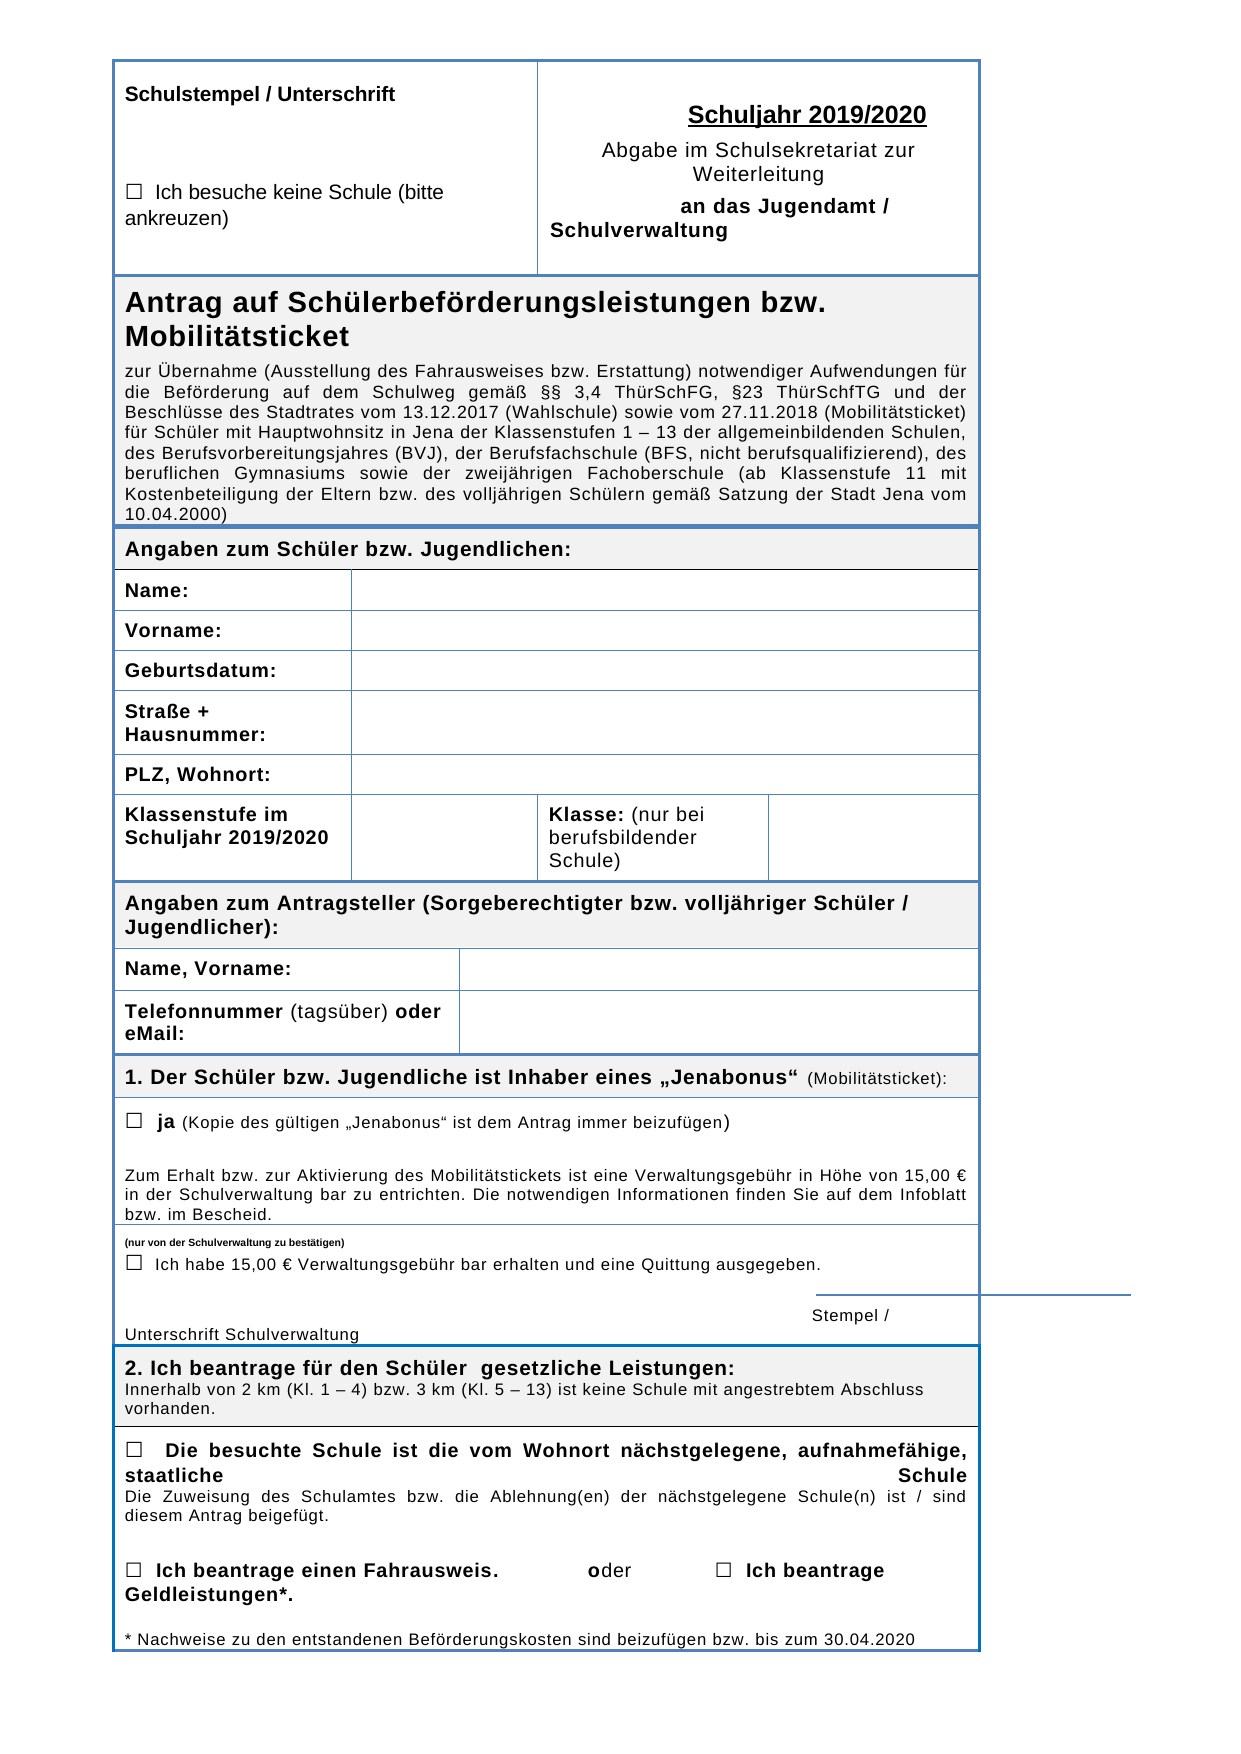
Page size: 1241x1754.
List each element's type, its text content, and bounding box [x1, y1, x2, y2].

table_cell [460, 949, 978, 990]
table_cell 1. Der Schüler bzw. Jugendliche ist Inhaber eines „Jenabonus“ (Mobilitätsticket): [115, 1056, 978, 1097]
table_cell Geburtsdatum: [115, 651, 351, 690]
table_header Angaben zum Schüler bzw. Jugendlichen: [115, 529, 978, 569]
table_cell [352, 755, 978, 794]
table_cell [115, 1427, 978, 1649]
table_cell PLZ, Wohnort: [115, 755, 351, 794]
table_cell [352, 651, 978, 690]
table_cell Name: [115, 570, 351, 609]
table_cell [769, 795, 978, 880]
table_cell (nur von der Schulverwaltung zu bestätigen) Ich habe 15,00 € Verwaltungsgebühr bar erhalten und eine Quittung ausgegeben. Stempel / Unterschrift Schulverwaltung [115, 1225, 978, 1344]
table_cell Straße + Hausnummer: [115, 691, 351, 753]
table_cell Klasse: (nur bei berufsbildender Schule) [538, 795, 768, 880]
table_cell ja (Kopie des gültigen „Jenabonus“ ist dem Antrag immer beizufügen) Zum Erhalt bzw. zur Aktivierung des Mobilitätstickets ist eine Verwaltungsgebühr in Höhe von 15,00 € in der Schulverwaltung bar zu entrichten. Die notwendigen Informationen finden Sie auf dem Infoblatt bzw. im Bescheid. [115, 1098, 978, 1223]
table_cell Vorname: [115, 611, 351, 650]
table_cell Angaben zum Antragsteller (Sorgeberechtigter bzw. volljähriger Schüler / Jugendlicher): [115, 883, 978, 947]
table_cell [352, 570, 978, 609]
table_header Schulstempel / Unterschrift Ich besuche keine Schule (bitte ankreuzen) [115, 62, 537, 274]
table_header Antrag auf Schülerbeförderungsleistungen bzw. Mobilitätsticket zur Übernahme (Ausstellung des Fahrausweises bzw. Erstattung) notwendiger Aufwendungen für die Beförderung auf dem Schulweg gemäß §§ 3,4 ThürSchFG, §23 ThürSchfTG und der Beschlüsse des Stadtrates vom 13.12.2017 (Wahlschule) sowie vom 27.11.2018 (Mobilitätsticket) für Schüler mit Hauptwohnsitz in Jena der Klassenstufen 1 – 13 der allgemeinbildenden Schulen, des Berufsvorbereitungsjahres (BVJ), der Berufsfachschule (BFS, nicht berufsqualifizierend), des beruflichen Gymnasiums sowie der zweijährigen Fachoberschule (ab Klassenstufe 11 mit Kostenbeteiligung der Eltern bzw. des volljährigen Schülern gemäß Satzung der Stadt Jena vom 10.04.2000) [115, 277, 978, 524]
table_cell Telefonnummer (tagsüber) oder eMail: [115, 991, 459, 1053]
table_cell [352, 691, 978, 753]
table_cell [460, 991, 978, 1053]
table_cell [352, 795, 537, 880]
table_cell [352, 611, 978, 650]
table_cell Name, Vorname: [115, 949, 459, 990]
table_cell 2. Ich beantrage für den Schüler gesetzliche Leistungen: Innerhalb von 2 km (Kl. 1 – 4) bzw. 3 km (Kl. 5 – 13) ist keine Schule mit angestrebtem Abschluss vorhanden. [115, 1347, 978, 1426]
table_cell Klassenstufe im Schuljahr 2019/2020 [115, 795, 351, 880]
table_header Schuljahr 2019/2020 Abgabe im Schulsekretariat zur Weiterleitung an das Jugendamt / Schulverwaltung he keine Schule (bitte ankreuzen) [538, 62, 978, 274]
